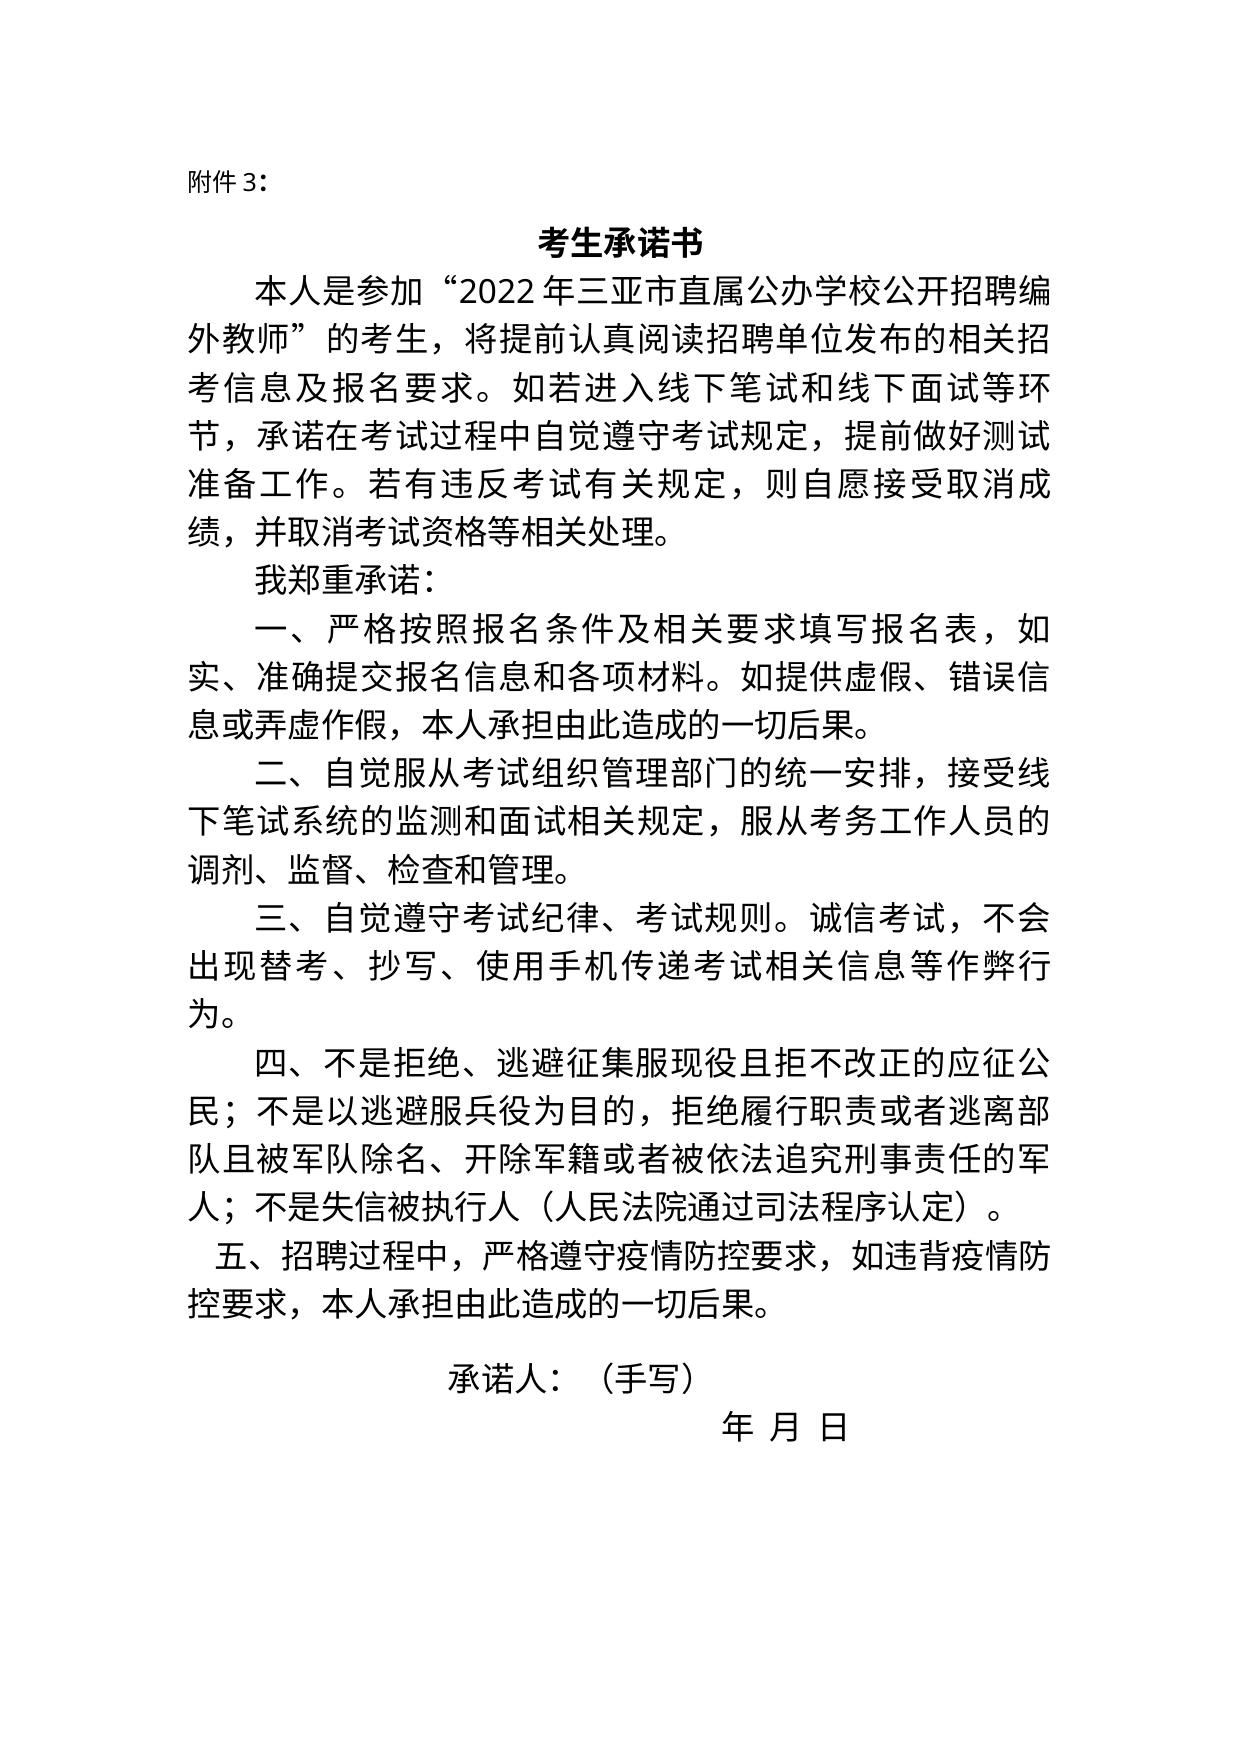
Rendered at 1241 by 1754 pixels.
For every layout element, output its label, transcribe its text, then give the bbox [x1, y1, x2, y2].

list 一、严格按照报名条件及相关要求填写报名表，如实、准确提交报名信息和各项材料。如提供虚假、错误信息或弄虚作假，本人承担由此造成的一切后果。 [187, 602, 1053, 747]
list 五、招聘过程中，严格遵守疫情防控要求，如违背疫情防控要求，本人承担由此造成的一切后果。 [187, 1229, 1053, 1326]
list 我郑重承诺： [187, 554, 1053, 602]
list 三、自觉遵守考试纪律、考试规则。诚信考试，不会出现替考、抄写、使用手机传递考试相关信息等作弊行为。 [187, 892, 1053, 1036]
list 承诺人：（手写） [187, 1352, 1053, 1401]
list 年 月 日 [187, 1401, 1053, 1449]
list 附件3： [187, 162, 1053, 198]
list 二、自觉服从考试组织管理部门的统一安排，接受线下笔试系统的监测和面试相关规定，服从考务工作人员的调剂、监督、检查和管理。 [187, 747, 1053, 892]
list 四、不是拒绝、逃避征集服现役且拒不改正的应征公民；不是以逃避服兵役为目的，拒绝履行职责或者逃离部队且被军队除名、开除军籍或者被依法追究刑事责任的军人；不是失信被执行人（人民法院通过司法程序认定）。 [187, 1036, 1053, 1229]
list 本人是参加“2022年三亚市直属公办学校公开招聘编外教师”的考生，将提前认真阅读招聘单位发布的相关招考信息及报名要求。如若进入线下笔试和线下面试等环节，承诺在考试过程中自觉遵守考试规定，提前做好测试准备工作。若有违反考试有关规定，则自愿接受取消成绩，并取消考试资格等相关处理。 [187, 264, 1053, 554]
list 考生承诺书 [187, 216, 1053, 264]
